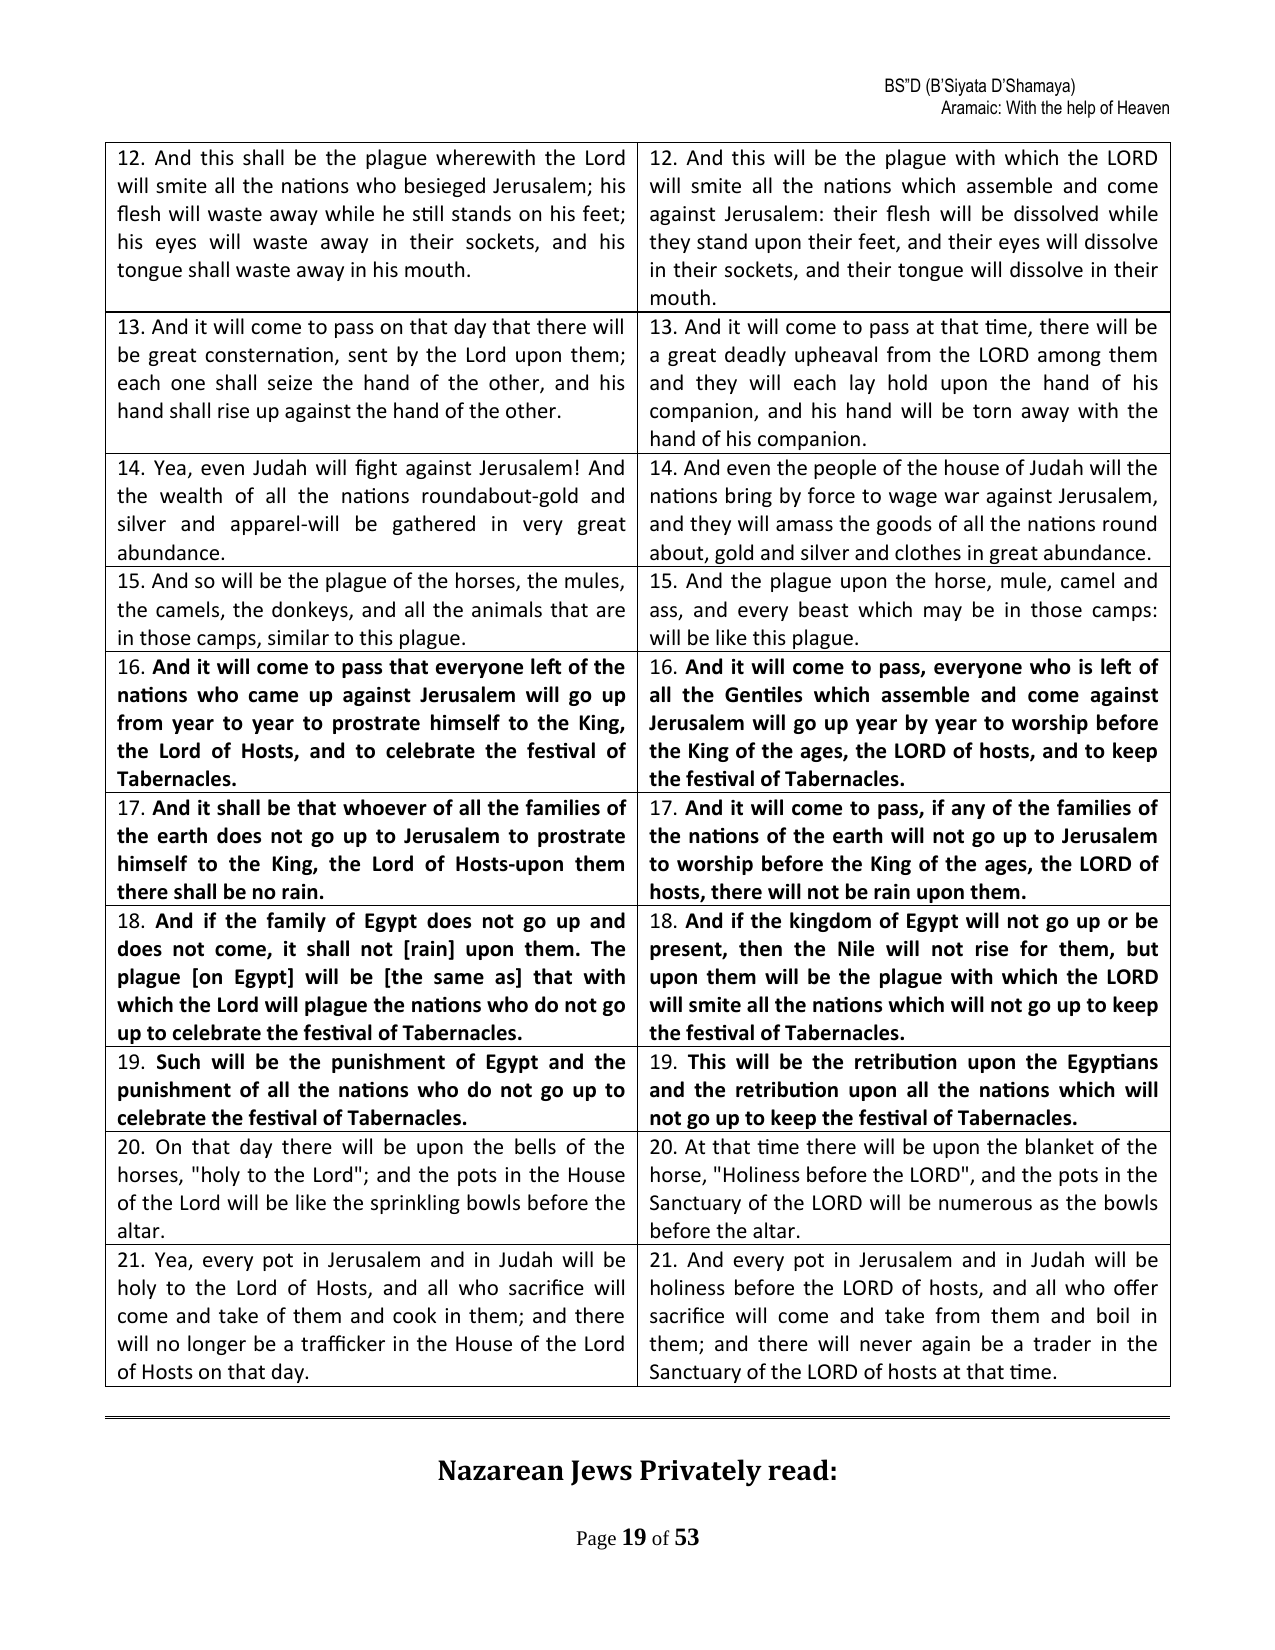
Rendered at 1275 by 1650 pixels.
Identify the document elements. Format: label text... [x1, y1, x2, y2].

text Nazarean Jews Privately read: [105, 1453, 1170, 1487]
table_cell 16. And it will come to pass, everyone who is left of all the Gentiles which assemble and come against Jerusalem will go up year by year to worship before the King of the ages, the LORD of hosts, and to keep the festival of Tabernacles. [638, 652, 1170, 792]
table_cell 21. And every pot in Jerusalem and in Judah will be holiness before the LORD of hosts, and all who offer sacrifice will come and take from them and boil in them; and there will never again be a trader in the Sanctuary of the LORD of hosts at that time. [638, 1245, 1170, 1386]
table_cell 17. And it shall be that whoever of all the families of the earth does not go up to Jerusalem to prostrate himself to the King, the Lord of Hosts-upon them there shall be no rain. [106, 793, 637, 905]
table_cell 16. And it will come to pass that everyone left of the nations who came up against Jerusalem will go up from year to year to prostrate himself to the King, the Lord of Hosts, and to celebrate the festival of Tabernacles. [106, 652, 637, 792]
table_cell 18. And if the family of Egypt does not go up and does not come, it shall not [rain] upon them. The plague [on Egypt] will be [the same as] that with which the Lord will plague the nations who do not go up to celebrate the festival of Tabernacles. [106, 906, 637, 1046]
table_cell 15. And so will be the plague of the horses, the mules, the camels, the donkeys, and all the animals that are in those camps, similar to this plague. [106, 567, 637, 651]
table_cell 20. On that day there will be upon the bells of the horses, "holy to the Lord"; and the pots in the House of the Lord will be like the sprinkling bowls before the altar. [106, 1132, 637, 1244]
table_cell 19. This will be the retribution upon the Egyptians and the retribution upon all the nations which will not go up to keep the festival of Tabernacles. [638, 1047, 1170, 1131]
table_cell 18. And if the kingdom of Egypt will not go up or be present, then the Nile will not rise for them, but upon them will be the plague with which the LORD will smite all the nations which will not go up to keep the festival of Tabernacles. [638, 906, 1170, 1046]
table_cell 17. And it will come to pass, if any of the families of the nations of the earth will not go up to Jerusalem to worship before the King of the ages, the LORD of hosts, there will not be rain upon them. [638, 793, 1170, 905]
table_cell 12. And this will be the plague with which the LORD will smite all the nations which assemble and come against Jerusalem: their flesh will be dissolved while they stand upon their feet, and their eyes will dissolve in their sockets, and their tongue will dissolve in their mouth. [638, 143, 1170, 311]
table_cell 15. And the plague upon the horse, mule, camel and ass, and every beast which may be in those camps: will be like this plague. [638, 567, 1170, 651]
table_cell 14. And even the people of the house of Judah will the nations bring by force to wage war against Jerusalem, and they will amass the goods of all the nations round about, gold and silver and clothes in great abundance. [638, 454, 1170, 566]
table_cell 13. And it will come to pass at that time, there will be a great deadly upheaval from the LORD among them and they will each lay hold upon the hand of his companion, and his hand will be torn away with the hand of his companion. [638, 313, 1170, 452]
table_cell 13. And it will come to pass on that day that there will be great consternation, sent by the Lord upon them; each one shall seize the hand of the other, and his hand shall rise up against the hand of the other. [106, 313, 637, 452]
table_cell 20. At that time there will be upon the blanket of the horse, "Holiness before the LORD", and the pots in the Sanctuary of the LORD will be numerous as the bowls before the altar. [638, 1132, 1170, 1244]
table_cell 19. Such will be the punishment of Egypt and the punishment of all the nations who do not go up to celebrate the festival of Tabernacles. [106, 1047, 637, 1131]
table_cell 12. And this shall be the plague wherewith the Lord will smite all the nations who besieged Jerusalem; his flesh will waste away while he still stands on his feet; his eyes will waste away in their sockets, and his tongue shall waste away in his mouth. [106, 143, 637, 311]
table_cell 14. Yea, even Judah will fight against Jerusalem! And the wealth of all the nations roundabout-gold and silver and apparel-will be gathered in very great abundance. [106, 454, 637, 566]
table_cell 21. Yea, every pot in Jerusalem and in Judah will be holy to the Lord of Hosts, and all who sacrifice will come and take of them and cook in them; and there will no longer be a trafficker in the House of the Lord of Hosts on that day. [106, 1245, 637, 1386]
